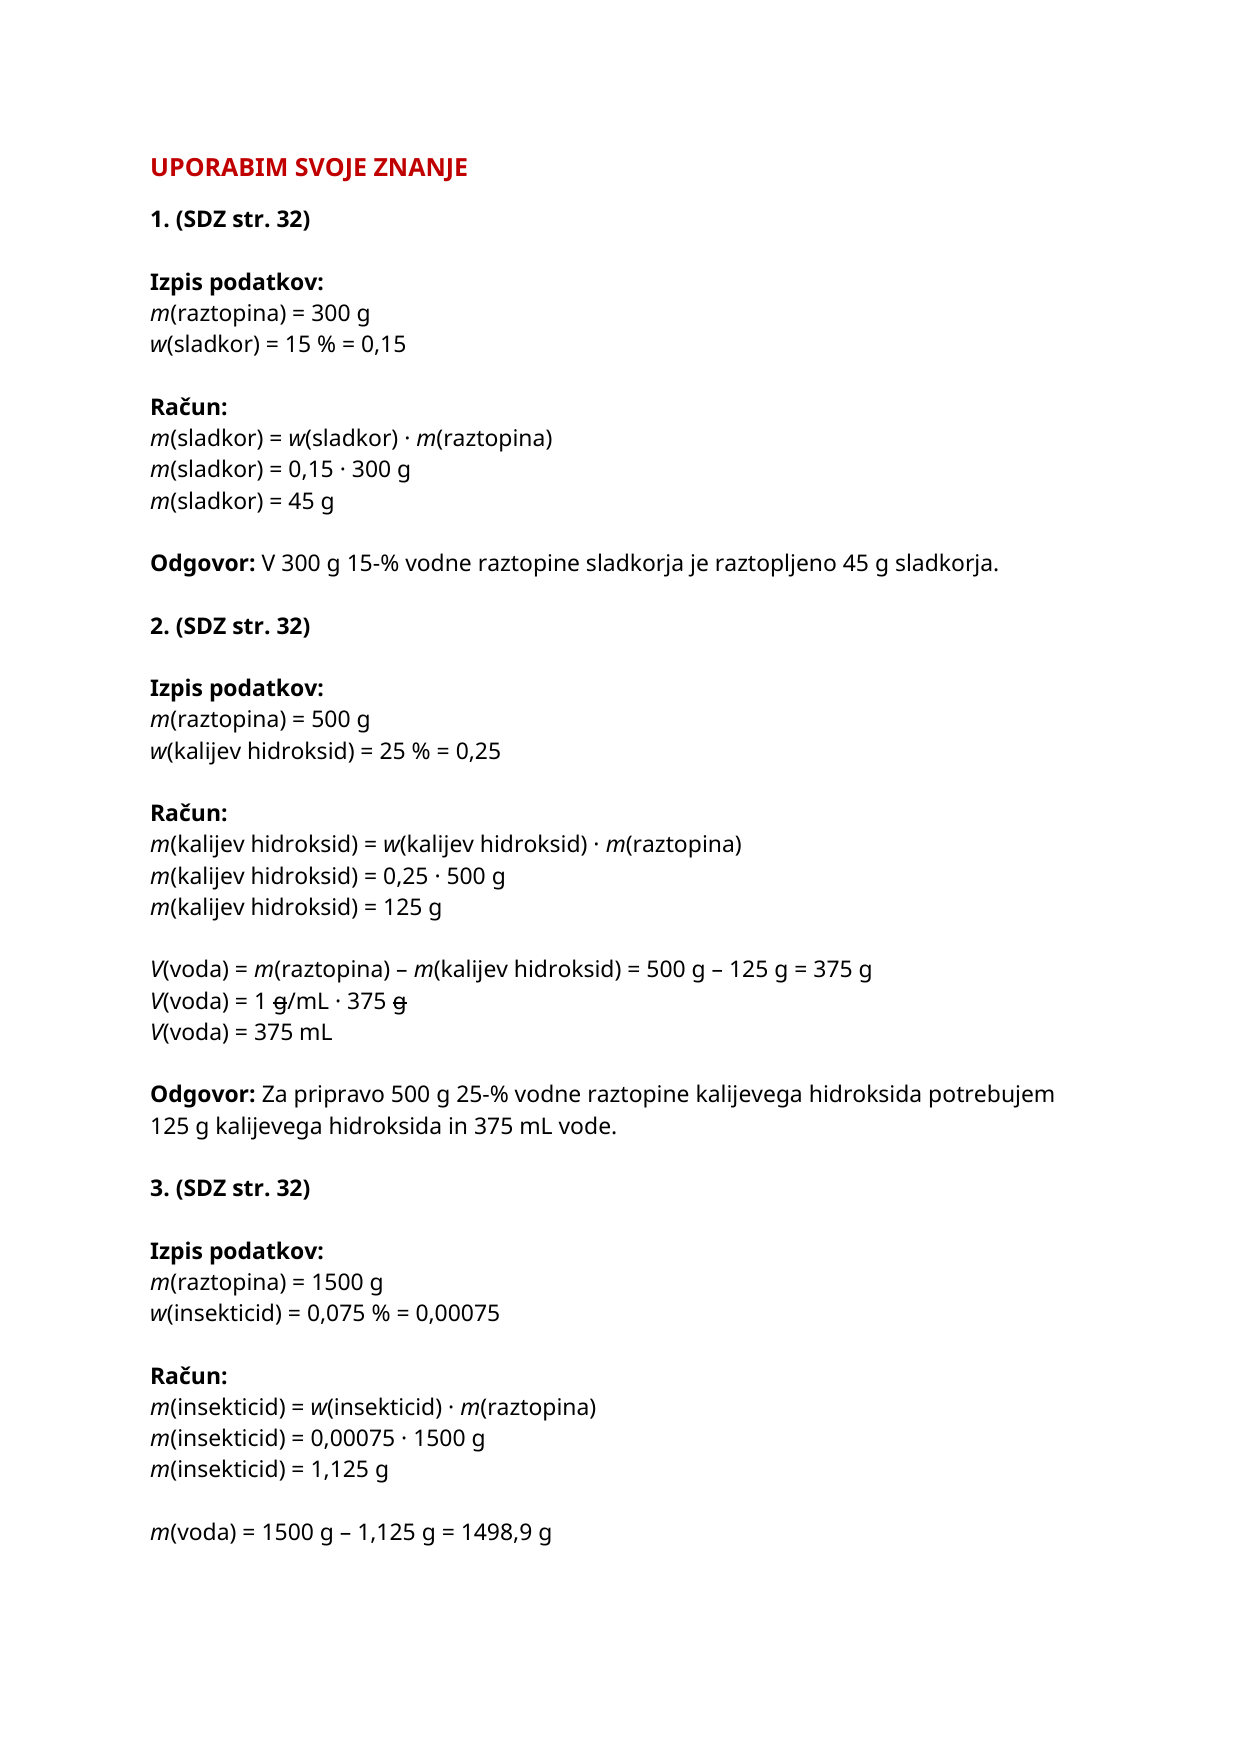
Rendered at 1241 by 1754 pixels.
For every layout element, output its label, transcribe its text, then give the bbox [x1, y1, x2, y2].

text Odgovor: V 300 g 15-% vodne raztopine sladkorja je raztopljeno 45 g sladkorja. [150, 547, 1090, 578]
text m(raztopina) = 300 g [150, 297, 1090, 328]
text Izpis podatkov: [150, 1235, 1090, 1266]
text Račun: [150, 797, 1090, 828]
text m(raztopina) = 1500 g [150, 1266, 1090, 1297]
text m(insekticid) = 0,00075 · 1500 g [150, 1422, 1090, 1453]
text m(sladkor) = 45 g [150, 485, 1090, 516]
text m(sladkor) = 0,15 · 300 g [150, 453, 1090, 485]
text 2. (SDZ str. 32) [150, 610, 1090, 641]
text w(insekticid) = 0,075 % = 0,00075 [150, 1297, 1090, 1328]
text m(kalijev hidroksid) = 125 g [150, 891, 1090, 922]
text Račun: [150, 391, 1090, 422]
text V(voda) = 1 g/mL · 375 g [150, 985, 1090, 1016]
text m(kalijev hidroksid) = 0,25 · 500 g [150, 860, 1090, 891]
text V(voda) = 375 mL [150, 1016, 1090, 1047]
text Odgovor: Za pripravo 500 g 25-% vodne raztopine kalijevega hidroksida potrebujem 125 g kalijevega hidroksida in 375 mL vode. [150, 1078, 1090, 1141]
text Izpis podatkov: [150, 672, 1090, 703]
text w(sladkor) = 15 % = 0,15 [150, 328, 1090, 360]
text m(insekticid) = 1,125 g [150, 1453, 1090, 1485]
text UPORABIM SVOJE ZNANJE [150, 150, 1090, 184]
text m(voda) = 1500 g – 1,125 g = 1498,9 g [150, 1516, 1090, 1547]
text m(insekticid) = w(insekticid) · m(raztopina) [150, 1391, 1090, 1422]
text m(raztopina) = 500 g [150, 703, 1090, 735]
text 1. (SDZ str. 32) [150, 203, 1090, 235]
text m(kalijev hidroksid) = w(kalijev hidroksid) · m(raztopina) [150, 828, 1090, 860]
text Izpis podatkov: [150, 266, 1090, 297]
text w(kalijev hidroksid) = 25 % = 0,25 [150, 735, 1090, 766]
text m(sladkor) = w(sladkor) · m(raztopina) [150, 422, 1090, 453]
text V(voda) = m(raztopina) – m(kalijev hidroksid) = 500 g – 125 g = 375 g [150, 953, 1090, 985]
text Račun: [150, 1360, 1090, 1391]
text 3. (SDZ str. 32) [150, 1172, 1090, 1203]
